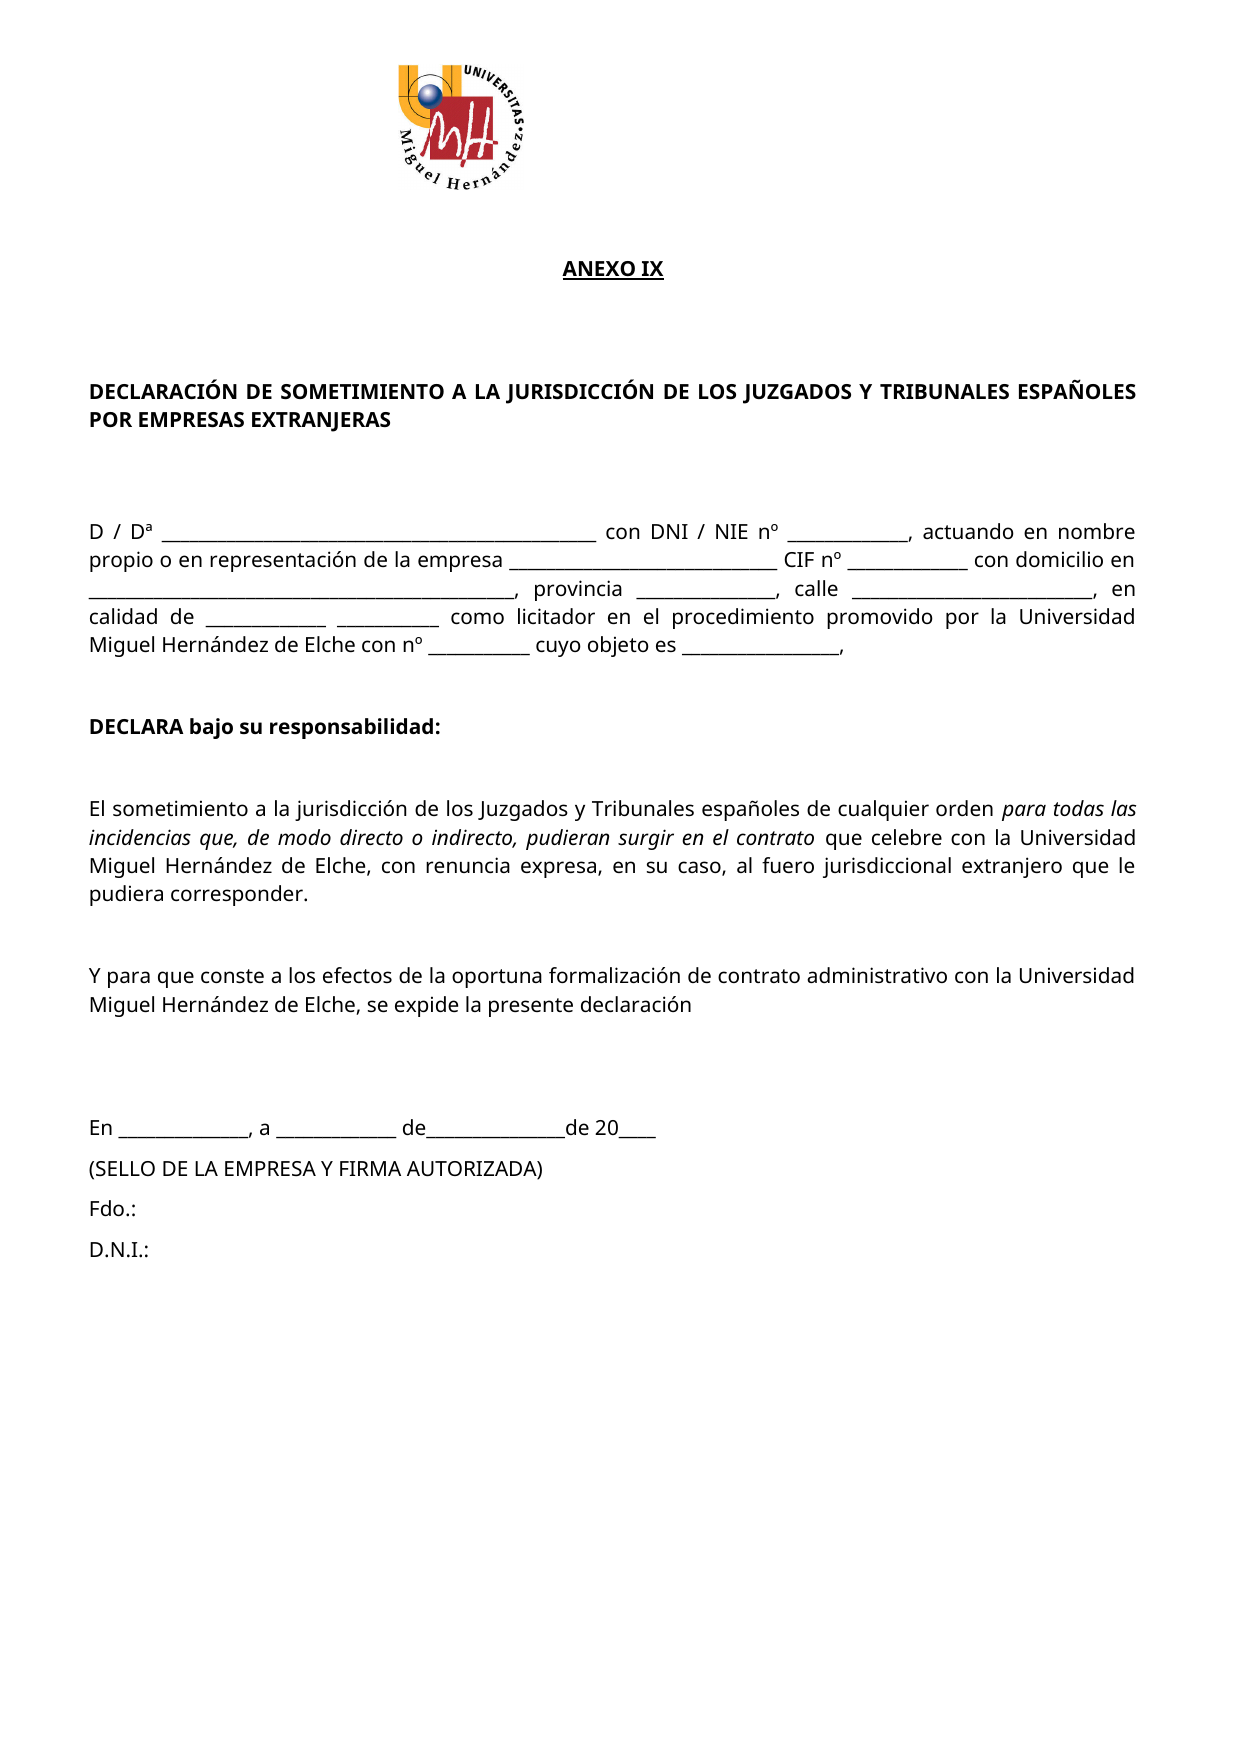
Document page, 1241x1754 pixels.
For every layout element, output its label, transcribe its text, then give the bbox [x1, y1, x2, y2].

text D.N.I.: [89, 1236, 1137, 1264]
text En ______________, a _____________ de_______________de 20____ [89, 1113, 1137, 1141]
text (SELLO DE LA EMPRESA Y FIRMA AUTORIZADA) [89, 1154, 1137, 1182]
text D / Dª _______________________________________________ con DNI / NIE nº _____________, actuando en nombre propio o en representación de la empresa _____________________________ CIF nº _____________ con domicilio en ______________________________________________, provincia _______________, calle __________________________, en calidad de _____________ ___________ como licitador en el procedimiento promovido por la Universidad Miguel Hernández de Elche con nº ___________ cuyo objeto es _________________, [89, 517, 1137, 659]
text DECLARA bajo su responsabilidad: [89, 712, 1137, 741]
text El sometimiento a la jurisdicción de los Juzgados y Tribunales españoles de cualquier orden para todas las incidencias que, de modo directo o indirecto, pudieran surgir en el contrato que celebre con la Universidad Miguel Hernández de Elche, con renuncia expresa, en su caso, al fuero jurisdiccional extranjero que le pudiera corresponder. [89, 794, 1137, 908]
picture [398, 64, 524, 190]
text Fdo.: [89, 1194, 1137, 1223]
text ANEXO IX [89, 254, 1137, 283]
text DECLARACIÓN DE SOMETIMIENTO A LA JURISDICCIÓN DE LOS JUZGADOS Y TRIBUNALES ESPAÑOLES POR EMPRESAS EXTRANJERAS [89, 377, 1137, 434]
text Y para que conste a los efectos de la oportuna formalización de contrato administrativo con la Universidad Miguel Hernández de Elche, se expide la presente declaración [89, 961, 1137, 1018]
